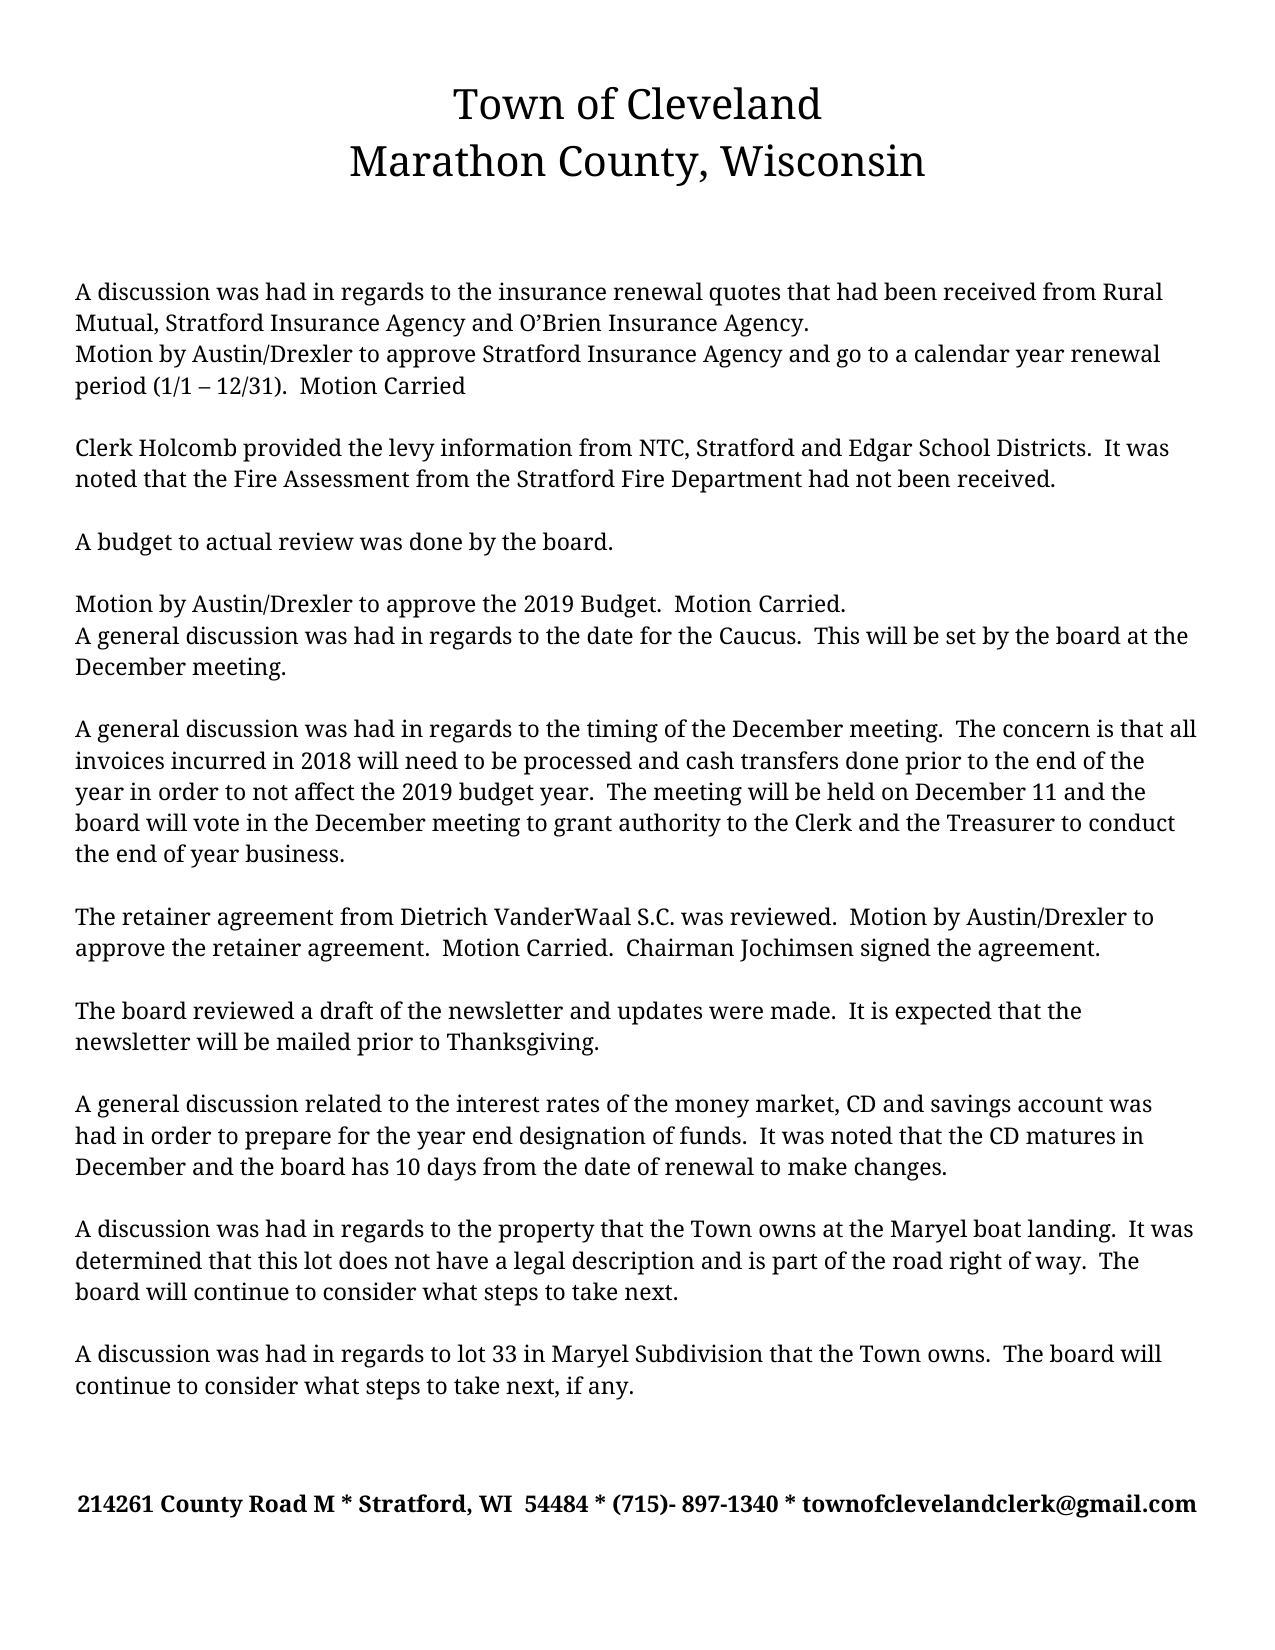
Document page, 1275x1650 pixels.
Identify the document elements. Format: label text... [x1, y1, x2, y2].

text A budget to actual review was done by the board. [75, 526, 1200, 557]
text Motion by Austin/Drexler to approve Stratford Insurance Agency and go to a calendar year renewal period (1/1 – 12/31). Motion Carried [75, 338, 1200, 401]
text The board reviewed a draft of the newsletter and updates were made. It is expected that the newsletter will be mailed prior to Thanksgiving. [75, 994, 1200, 1057]
text A general discussion was had in regards to the date for the Caucus. This will be set by the board at the December meeting. [75, 619, 1200, 682]
text A discussion was had in regards to the property that the Town owns at the Maryel boat landing. It was determined that this lot does not have a legal description and is part of the road right of way. The board will continue to consider what steps to take next. [75, 1213, 1200, 1307]
text A general discussion was had in regards to the timing of the December meeting. The concern is that all invoices incurred in 2018 will need to be processed and cash transfers done prior to the end of the year in order to not affect the 2019 budget year. The meeting will be held on December 11 and the board will vote in the December meeting to grant authority to the Clerk and the Treasurer to conduct the end of year business. [75, 713, 1200, 869]
text Motion by Austin/Drexler to approve the 2019 Budget. Motion Carried. [75, 588, 1200, 619]
text A general discussion related to the interest rates of the money market, CD and savings account was had in order to prepare for the year end designation of funds. It was noted that the CD matures in December and the board has 10 days from the date of renewal to make changes. [75, 1088, 1200, 1182]
text Clerk Holcomb provided the levy information from NTC, Stratford and Edgar School Districts. It was noted that the Fire Assessment from the Stratford Fire Department had not been received. [75, 432, 1200, 494]
text A discussion was had in regards to the insurance renewal quotes that had been received from Rural Mutual, Stratford Insurance Agency and O’Brien Insurance Agency. [75, 276, 1200, 338]
text The retainer agreement from Dietrich VanderWaal S.C. was reviewed. Motion by Austin/Drexler to approve the retainer agreement. Motion Carried. Chairman Jochimsen signed the agreement. [75, 901, 1200, 963]
text A discussion was had in regards to lot 33 in Maryel Subdivision that the Town owns. The board will continue to consider what steps to take next, if any. [75, 1338, 1200, 1401]
